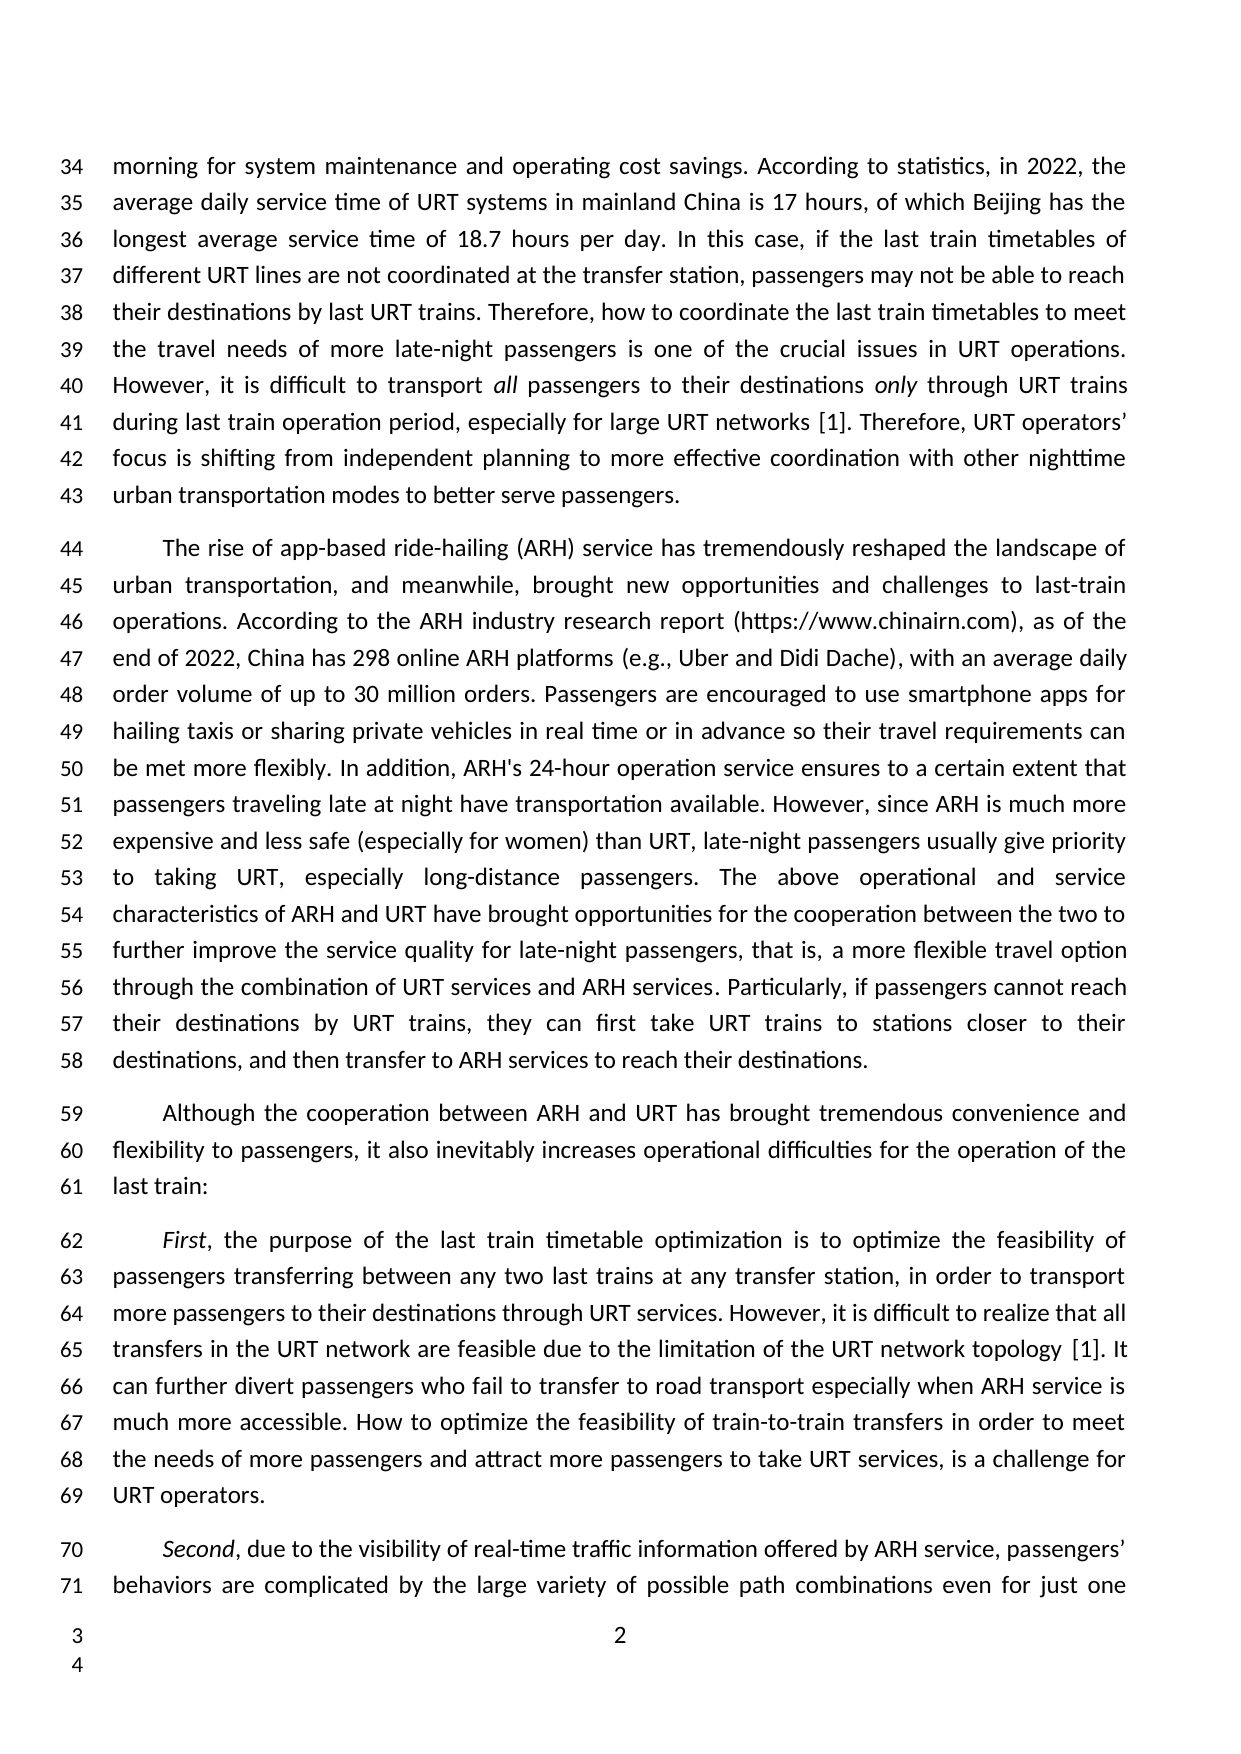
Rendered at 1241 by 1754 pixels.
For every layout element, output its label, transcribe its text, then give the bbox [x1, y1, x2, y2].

text The rise of app-based ride-hailing (ARH) service has tremendously reshaped the landscape of urban transportation, and meanwhile, brought new opportunities and challenges to last-train operations. According to the ARH industry research report (https://www.chinairn.com), as of the end of 2022, China has 298 online ARH platforms (e.g., Uber and Didi Dache), with an average daily order volume of up to 30 million orders. Passengers are encouraged to use smartphone apps for hailing taxis or sharing private vehicles in real time or in advance so their travel requirements can be met more flexibly. In addition, ARH's 24-hour operation service ensures to a certain extent that passengers traveling late at night have transportation available. However, since ARH is much more expensive and less safe (especially for women) than URT, late-night passengers usually give priority to taking URT, especially long-distance passengers. The above operational and service characteristics of ARH and URT have brought opportunities for the cooperation between the two to further improve the service quality for late-night passengers, that is, a more flexible travel option through the combination of URT services and ARH services. Particularly, if passengers cannot reach their destinations by URT trains, they can first take URT trains to stations closer to their destinations, and then transfer to ARH services to reach their destinations. [112, 532, 1128, 1075]
text First, the purpose of the last train timetable optimization is to optimize the feasibility of passengers transferring between any two last trains at any transfer station, in order to transport more passengers to their destinations through URT services. However, it is difficult to realize that all transfers in the URT network are feasible due to the limitation of the URT network topology [1]. It can further divert passengers who fail to transfer to road transport especially when ARH service is much more accessible. How to optimize the feasibility of train-to-train transfers in order to meet the needs of more passengers and attract more passengers to take URT services, is a challenge for URT operators. [112, 1224, 1128, 1510]
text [112, 150, 1128, 509]
text Although the cooperation between ARH and URT has brought tremendous convenience and flexibility to passengers, it also inevitably increases operational difficulties for the operation of the last train: [112, 1097, 1128, 1201]
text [112, 1533, 1128, 1600]
